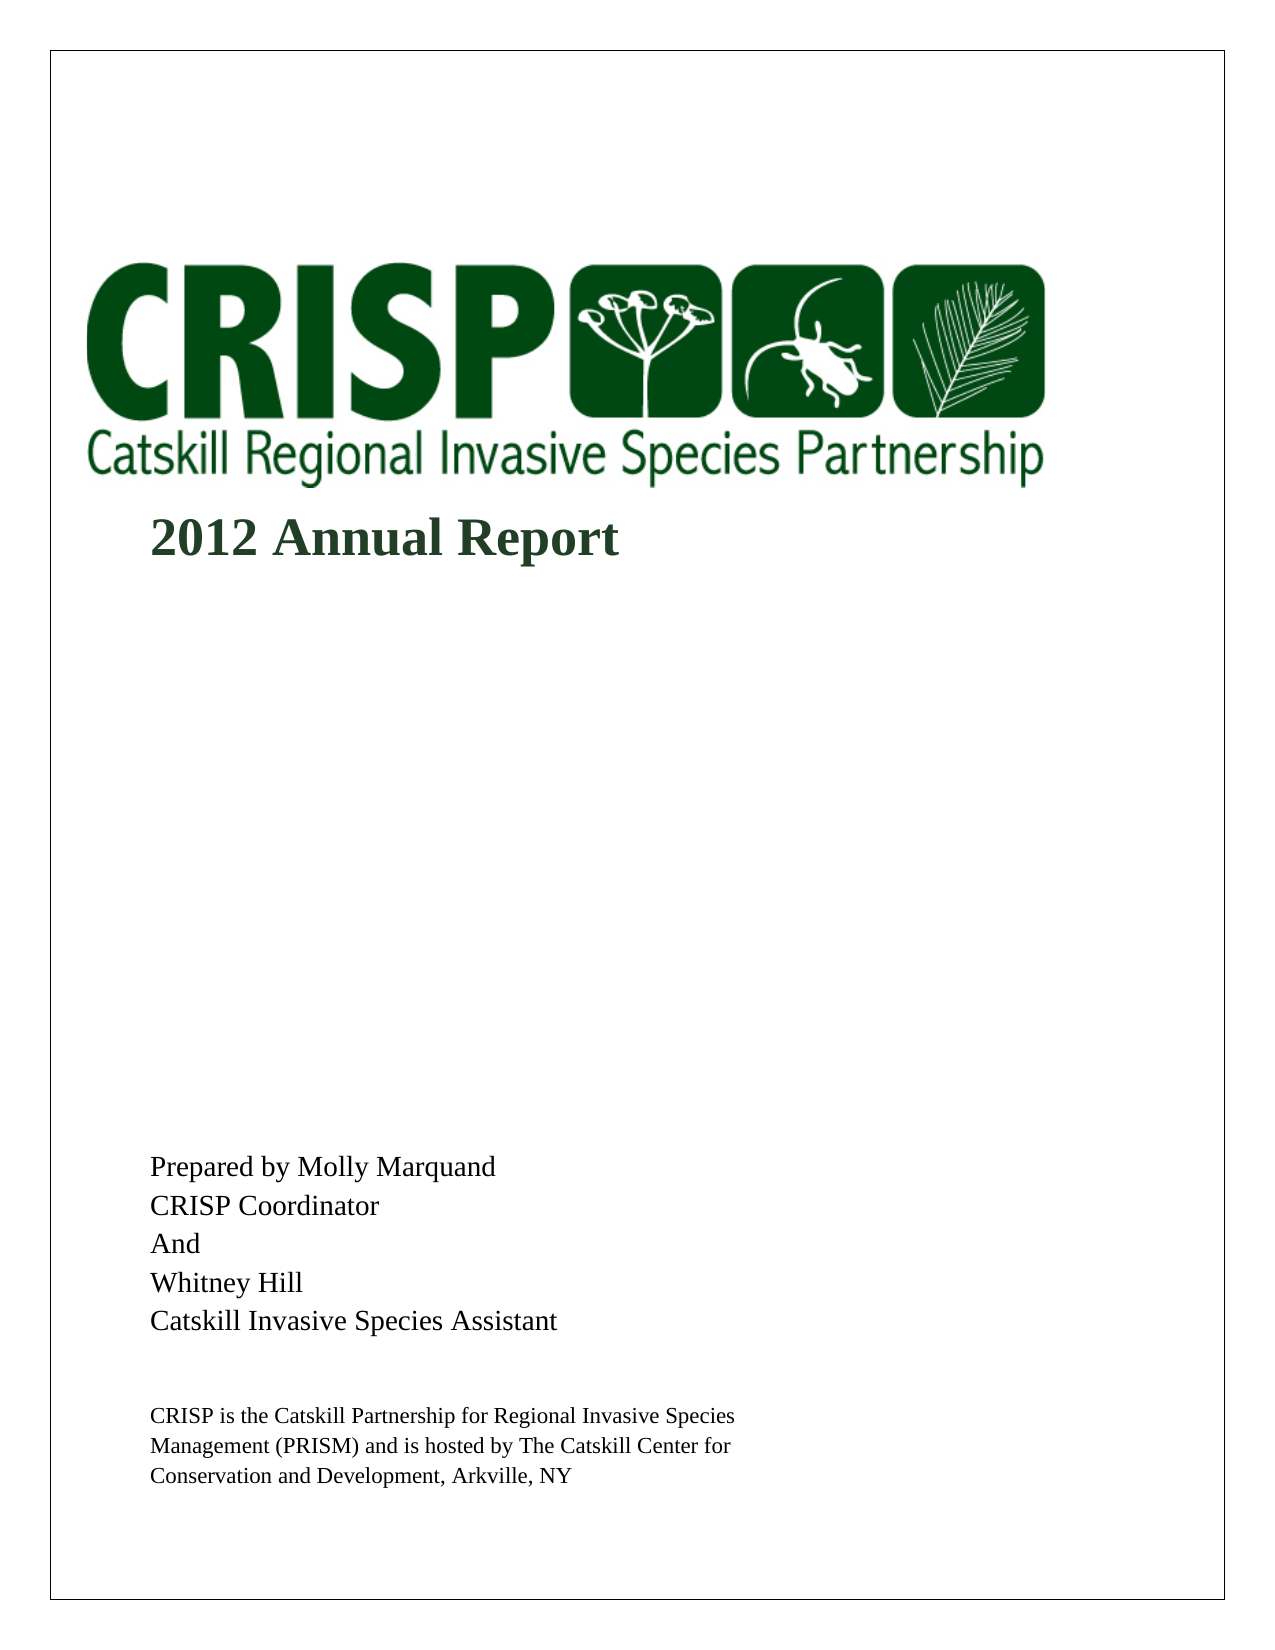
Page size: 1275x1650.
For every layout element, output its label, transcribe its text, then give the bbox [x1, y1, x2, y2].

text Management (PRISM) and is hosted by The Catskill Center for [150, 1432, 1125, 1459]
text And [150, 1226, 1125, 1260]
text Whitney Hill [150, 1265, 1125, 1298]
text Prepared by Molly Marquand [150, 1149, 1125, 1183]
picture [86, 262, 1046, 488]
text CRISP Coordinator [150, 1188, 1125, 1221]
text CRISP is the Catskill Partnership for Regional Invasive Species [150, 1402, 1125, 1428]
text Catskill Invasive Species Assistant [150, 1303, 1125, 1337]
text 2012 Annual Report [150, 504, 1125, 567]
text Conservation and Development, Arkville, NY [150, 1463, 1125, 1489]
